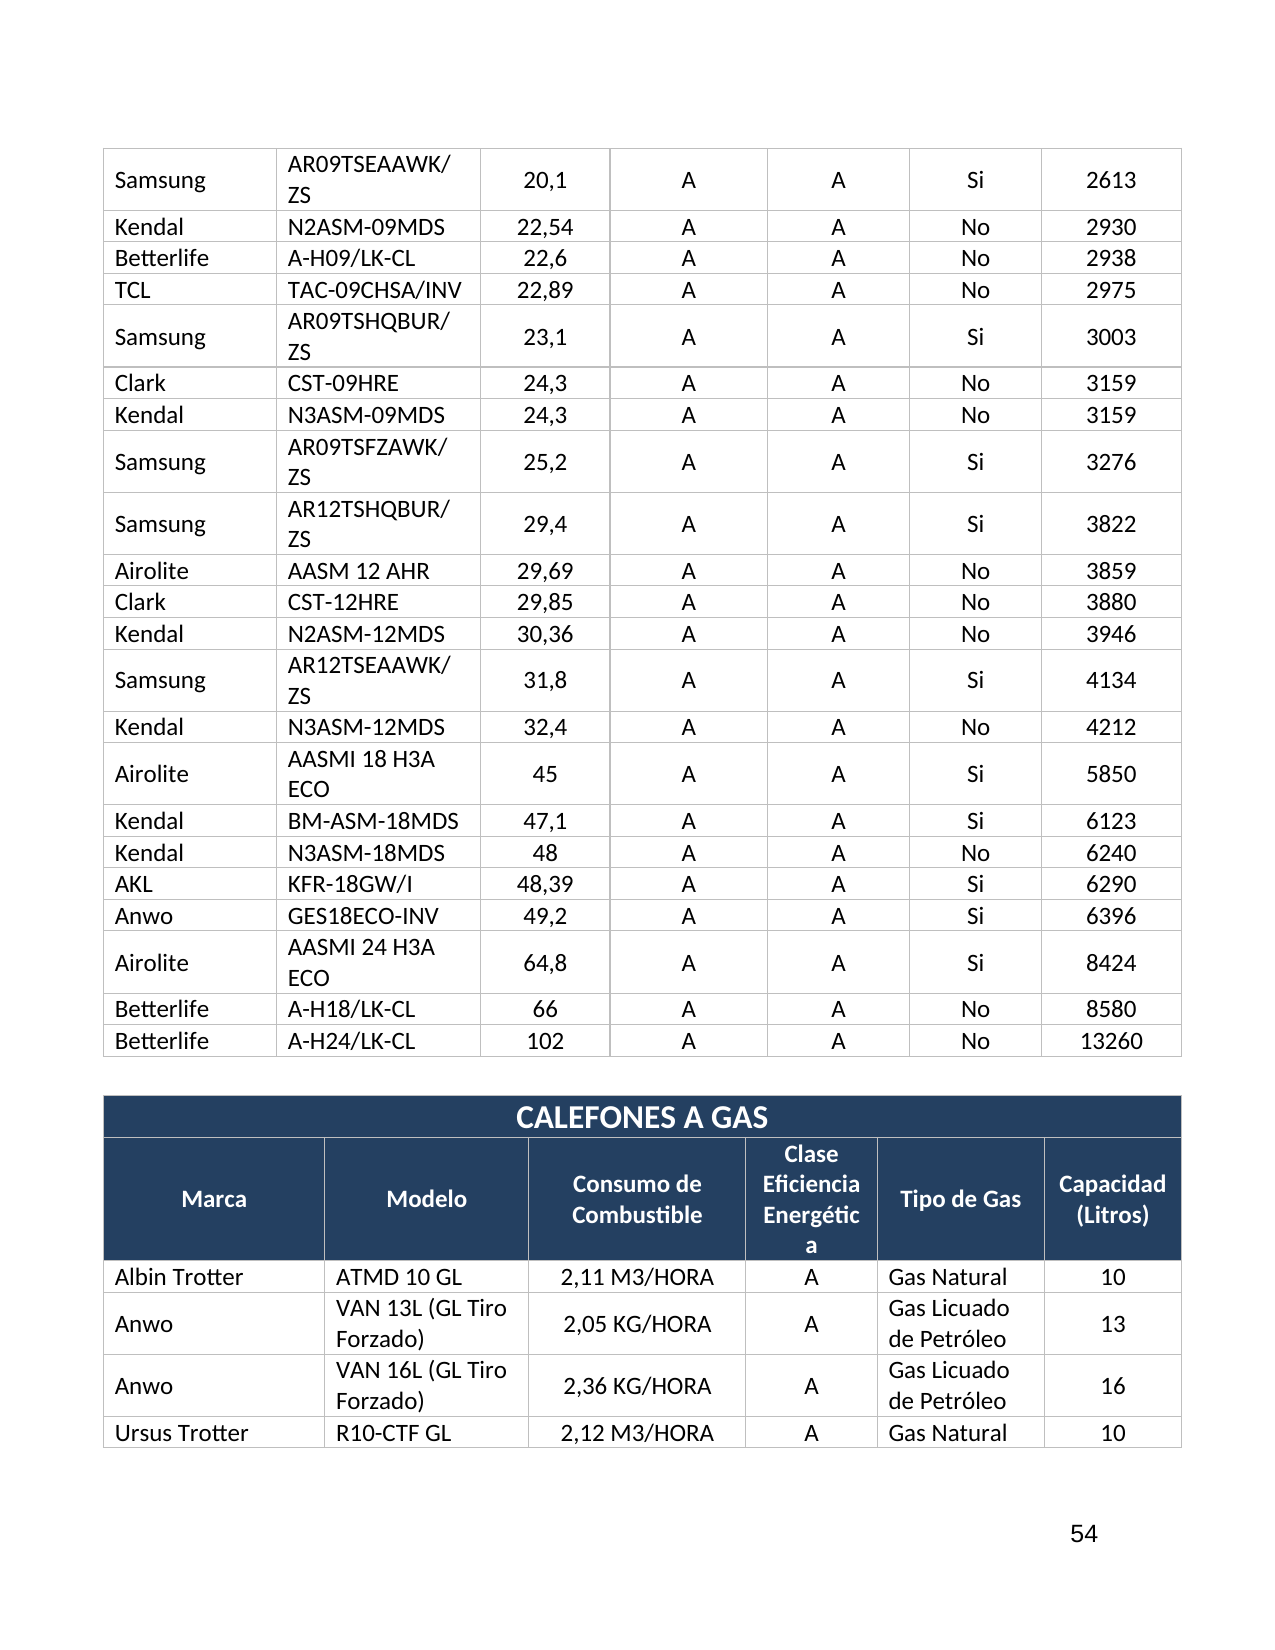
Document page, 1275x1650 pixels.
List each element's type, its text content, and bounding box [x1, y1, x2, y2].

table_cell 6240 [1042, 837, 1181, 867]
table_cell A [746, 1293, 877, 1354]
table_cell A [611, 618, 767, 648]
table_cell Consumo de Combustible [529, 1138, 745, 1260]
table_cell A [611, 868, 767, 899]
table_cell A [768, 837, 909, 867]
table_cell ATMD 10 GL [325, 1261, 528, 1292]
table_cell Airolite [104, 931, 276, 992]
table_cell A [746, 1261, 877, 1292]
table_cell 66 [481, 994, 609, 1024]
table_cell TCL [104, 274, 276, 304]
table_cell Si [910, 493, 1041, 554]
table_cell Si [910, 650, 1041, 711]
table_cell A [611, 900, 767, 930]
table_cell N3ASM-12MDS [277, 712, 480, 742]
table_cell 30,36 [481, 618, 609, 648]
table_cell CST-09HRE [277, 368, 480, 398]
table_cell A [611, 493, 767, 554]
table_cell A [768, 274, 909, 304]
table_cell 29,4 [481, 493, 609, 554]
table_cell CST-12HRE [277, 586, 480, 617]
table_cell 2930 [1042, 211, 1181, 241]
table_cell R10-CTF GL [325, 1417, 528, 1447]
table_cell A [768, 900, 909, 930]
table_cell A [611, 149, 767, 210]
table_cell 2,36 KG/HORA [529, 1355, 745, 1416]
table_cell Kendal [104, 211, 276, 241]
table_cell Gas Natural [878, 1261, 1044, 1292]
table_cell 6396 [1042, 900, 1181, 930]
table_cell A [768, 994, 909, 1024]
table_cell 13 [1045, 1293, 1181, 1354]
table_cell A [611, 837, 767, 867]
table_cell Clase Eficiencia Energética [746, 1138, 877, 1260]
table_cell 4212 [1042, 712, 1181, 742]
table_cell A [768, 493, 909, 554]
table_cell 3276 [1042, 431, 1181, 492]
table_cell 13260 [1042, 1025, 1181, 1056]
table_cell No [910, 994, 1041, 1024]
table_cell Samsung [104, 493, 276, 554]
table_cell Anwo [104, 900, 276, 930]
table_cell No [910, 1025, 1041, 1056]
table_cell Clark [104, 368, 276, 398]
table_cell No [910, 837, 1041, 867]
table_cell No [910, 712, 1041, 742]
table_cell 10 [1045, 1417, 1181, 1447]
table_cell Kendal [104, 805, 276, 836]
table_cell Gas Licuado de Petróleo [878, 1293, 1044, 1354]
table_cell 24,3 [481, 368, 609, 398]
table_cell AASM 12 AHR [277, 555, 480, 585]
table_cell Si [910, 868, 1041, 899]
table_cell 5850 [1042, 743, 1181, 804]
table_cell Si [910, 805, 1041, 836]
table_cell Marca [104, 1138, 324, 1260]
table_cell TAC-09CHSA/INV [277, 274, 480, 304]
table_cell A [768, 431, 909, 492]
table_cell A [611, 431, 767, 492]
table_cell A [768, 368, 909, 398]
table_cell Betterlife [104, 1025, 276, 1056]
table_cell A [768, 305, 909, 366]
table_cell VAN 13L (GL Tiro Forzado) [325, 1293, 528, 1354]
table_cell 3159 [1042, 399, 1181, 429]
table_cell No [910, 242, 1041, 273]
table_cell AR12TSEAAWK/ZS [277, 650, 480, 711]
table_cell 24,3 [481, 399, 609, 429]
table_cell Gas Licuado de Petróleo [878, 1355, 1044, 1416]
table_cell 32,4 [481, 712, 609, 742]
table_cell 2613 [1042, 149, 1181, 210]
table_cell No [910, 211, 1041, 241]
table_cell A-H18/LK-CL [277, 994, 480, 1024]
table_cell A [611, 805, 767, 836]
table_cell 48 [481, 837, 609, 867]
table_cell Si [910, 931, 1041, 992]
table_cell A [768, 805, 909, 836]
table_cell Airolite [104, 555, 276, 585]
table_cell KFR-18GW/I [277, 868, 480, 899]
table_cell N3ASM-18MDS [277, 837, 480, 867]
table_cell Airolite [104, 743, 276, 804]
table_cell AR09TSFZAWK/ZS [277, 431, 480, 492]
table_cell Betterlife [104, 994, 276, 1024]
table_cell BM-ASM-18MDS [277, 805, 480, 836]
table_cell 23,1 [481, 305, 609, 366]
table_cell No [910, 399, 1041, 429]
table_cell Samsung [104, 305, 276, 366]
table_cell 22,6 [481, 242, 609, 273]
table_cell VAN 16L (GL Tiro Forzado) [325, 1355, 528, 1416]
table_cell 3859 [1042, 555, 1181, 585]
table_cell 2975 [1042, 274, 1181, 304]
table_cell Ursus Trotter [104, 1417, 324, 1447]
table_cell A [611, 555, 767, 585]
table_cell Si [910, 431, 1041, 492]
table_cell 3946 [1042, 618, 1181, 648]
table_cell A [768, 650, 909, 711]
table_cell No [910, 368, 1041, 398]
table_cell AKL [104, 868, 276, 899]
table_cell A [768, 743, 909, 804]
table_cell GES18ECO-INV [277, 900, 480, 930]
table_cell A-H09/LK-CL [277, 242, 480, 273]
table_cell No [910, 555, 1041, 585]
table_cell 8424 [1042, 931, 1181, 992]
table_cell AR09TSHQBUR/ZS [277, 305, 480, 366]
table_cell Clark [104, 586, 276, 617]
table_cell 8580 [1042, 994, 1181, 1024]
table_cell 29,85 [481, 586, 609, 617]
table_cell N3ASM-09MDS [277, 399, 480, 429]
table_cell Gas Natural [878, 1417, 1044, 1447]
table_cell A [611, 211, 767, 241]
table_cell 16 [1045, 1355, 1181, 1416]
table_cell No [910, 618, 1041, 648]
table_cell 2,11 M3/HORA [529, 1261, 745, 1292]
table_cell A [611, 1025, 767, 1056]
table_cell N2ASM-09MDS [277, 211, 480, 241]
table_cell A [611, 931, 767, 992]
table_cell 3003 [1042, 305, 1181, 366]
table_cell A [611, 242, 767, 273]
table_cell Si [910, 743, 1041, 804]
table_cell A [768, 586, 909, 617]
table_cell A [611, 368, 767, 398]
table_cell A [611, 994, 767, 1024]
table_cell 29,69 [481, 555, 609, 585]
table_cell AR12TSHQBUR/ZS [277, 493, 480, 554]
table_cell Capacidad (Litros) [1045, 1138, 1181, 1260]
table_cell A [768, 149, 909, 210]
table_cell 3880 [1042, 586, 1181, 617]
table_cell AASMI 18 H3A ECO [277, 743, 480, 804]
table_cell 3159 [1042, 368, 1181, 398]
table_cell A [611, 274, 767, 304]
table_cell Albin Trotter [104, 1261, 324, 1292]
table_cell 25,2 [481, 431, 609, 492]
table_cell 22,89 [481, 274, 609, 304]
table_cell Si [910, 305, 1041, 366]
table_cell No [910, 274, 1041, 304]
table_cell A [768, 399, 909, 429]
table_cell A [768, 931, 909, 992]
table_cell A [768, 618, 909, 648]
table_cell Samsung [104, 431, 276, 492]
table_cell 2,05 KG/HORA [529, 1293, 745, 1354]
table_cell A [611, 586, 767, 617]
table_cell A [746, 1417, 877, 1447]
table_cell AASMI 24 H3A ECO [277, 931, 480, 992]
table_cell A [768, 712, 909, 742]
table_cell A [611, 305, 767, 366]
table_cell 20,1 [481, 149, 609, 210]
table_cell N2ASM-12MDS [277, 618, 480, 648]
table_cell 3822 [1042, 493, 1181, 554]
table_cell 6123 [1042, 805, 1181, 836]
table_cell 64,8 [481, 931, 609, 992]
table_cell Si [910, 900, 1041, 930]
table_cell 2,12 M3/HORA [529, 1417, 745, 1447]
table_cell Kendal [104, 399, 276, 429]
table_cell Anwo [104, 1355, 324, 1416]
table_cell 31,8 [481, 650, 609, 711]
table_cell 22,54 [481, 211, 609, 241]
table_cell A [768, 868, 909, 899]
table_cell A [611, 399, 767, 429]
table_cell 6290 [1042, 868, 1181, 899]
table_cell A [746, 1355, 877, 1416]
table_cell Anwo [104, 1293, 324, 1354]
table_cell Betterlife [104, 242, 276, 273]
table_cell Si [910, 149, 1041, 210]
table_cell No [910, 586, 1041, 617]
table_cell A [768, 555, 909, 585]
table_cell A-H24/LK-CL [277, 1025, 480, 1056]
table_header CALEFONES A GAS [104, 1096, 1181, 1137]
table_cell Kendal [104, 837, 276, 867]
table_cell Modelo [325, 1138, 528, 1260]
table_cell 49,2 [481, 900, 609, 930]
table_cell Samsung [104, 149, 276, 210]
table_cell 48,39 [481, 868, 609, 899]
table_cell 47,1 [481, 805, 609, 836]
table_cell A [611, 712, 767, 742]
table_cell AR09TSEAAWK/ZS [277, 149, 480, 210]
table_cell 45 [481, 743, 609, 804]
table_cell 102 [481, 1025, 609, 1056]
table_cell Samsung [104, 650, 276, 711]
table_cell Kendal [104, 712, 276, 742]
table_cell A [768, 1025, 909, 1056]
table_cell A [768, 211, 909, 241]
table_cell 10 [1045, 1261, 1181, 1292]
table_cell A [611, 743, 767, 804]
table_cell Tipo de Gas [878, 1138, 1044, 1260]
table_cell A [611, 650, 767, 711]
table_cell 2938 [1042, 242, 1181, 273]
table_cell 4134 [1042, 650, 1181, 711]
table_cell A [768, 242, 909, 273]
table_cell Kendal [104, 618, 276, 648]
